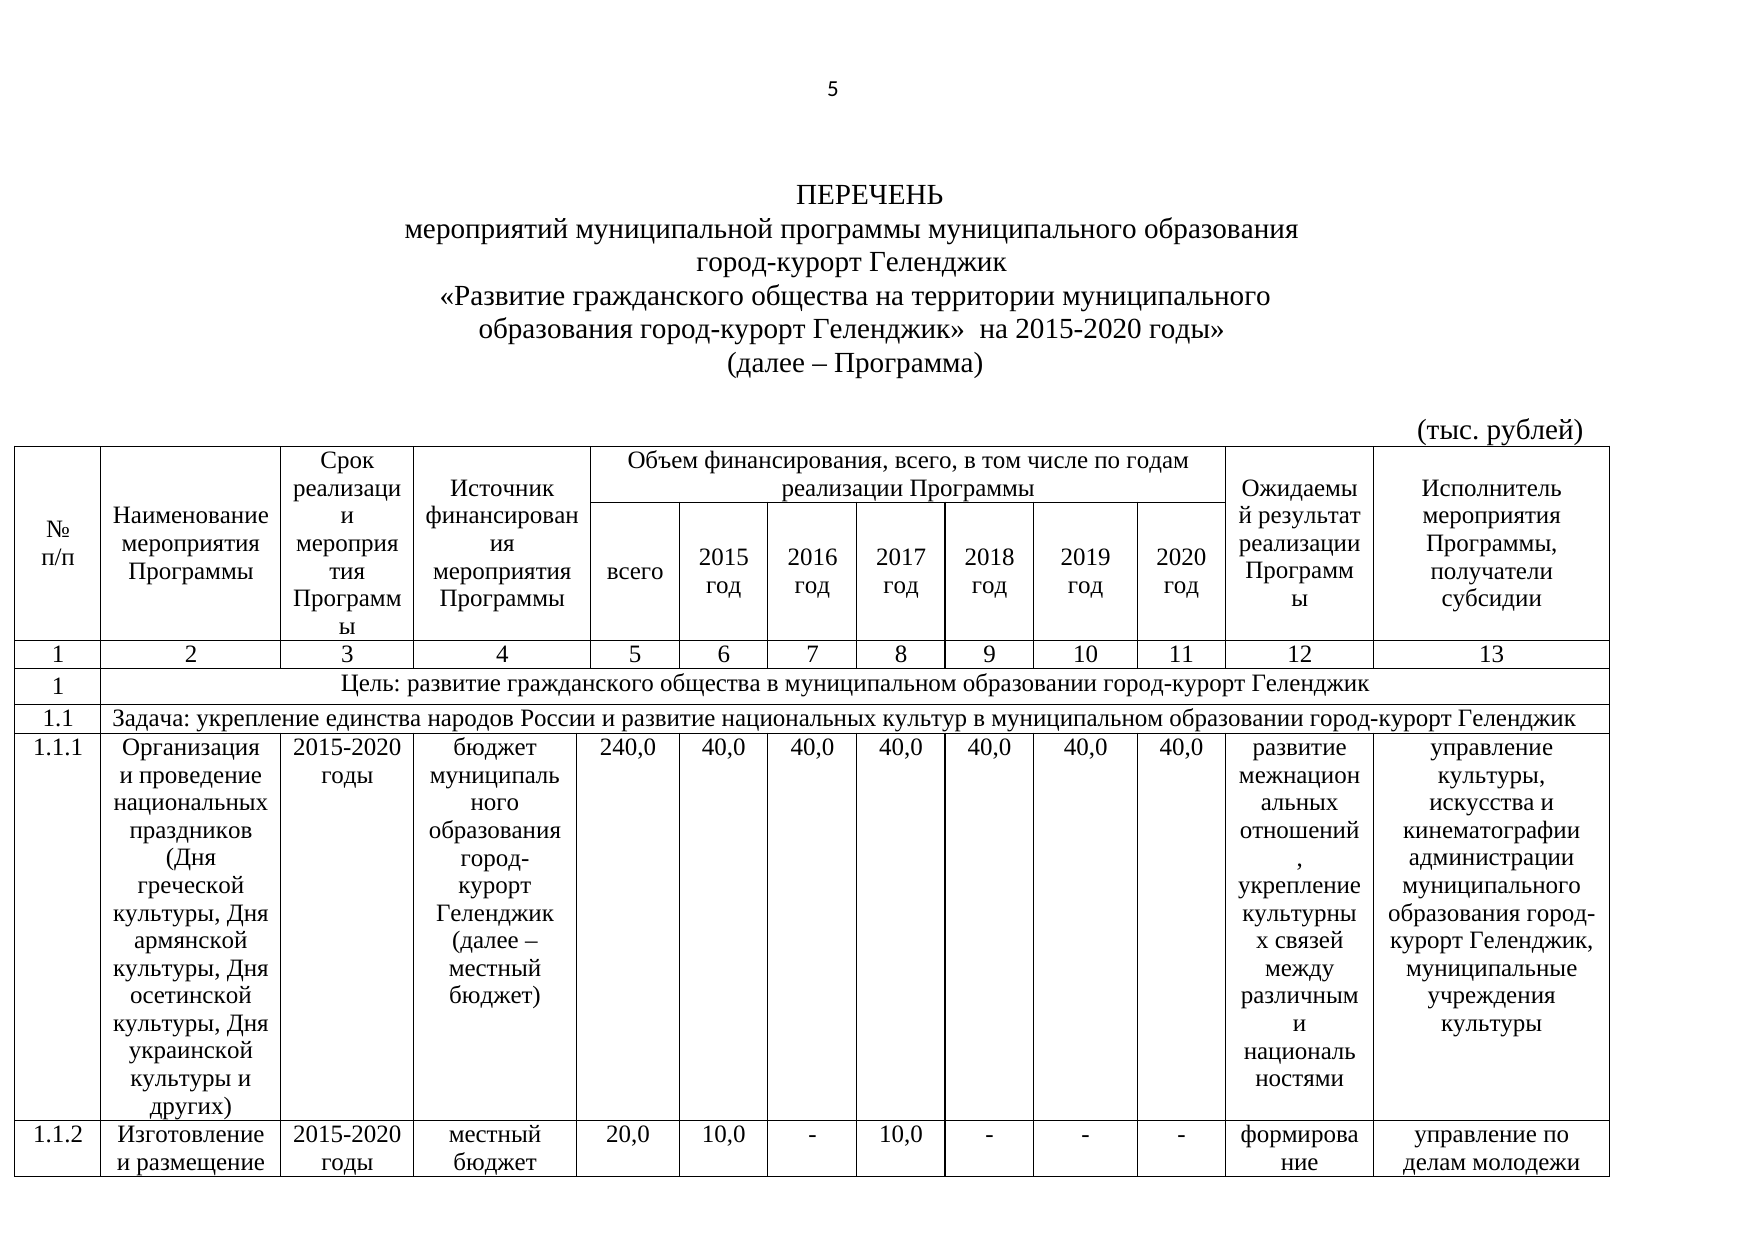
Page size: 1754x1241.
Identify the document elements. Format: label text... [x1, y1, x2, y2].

text «Развитие гражданского общества на территории муниципального [67, 278, 1636, 311]
table_cell управление культуры, искусства и кинематографии администрации муниципального образования город-курорт Геленджик, муниципальные учреждения культуры [1374, 734, 1609, 1119]
table_cell 2018 год [946, 503, 1033, 640]
table_cell 1.1 [15, 705, 100, 732]
table_cell 2016 год [768, 503, 856, 640]
table_cell 4 [414, 641, 590, 668]
table_cell развитие межнациональных отношений, укрепление культурных связей между различными национальностями [1226, 734, 1373, 1119]
table_cell Изготовление и размещение [101, 1121, 280, 1176]
table_header № п/п [15, 447, 100, 640]
text ПЕРЕЧЕНЬ [29, 177, 1636, 211]
table_cell 12 [1226, 641, 1373, 668]
table_cell 13 [1374, 641, 1609, 668]
table_cell 20,0 [577, 1121, 679, 1176]
table_cell 2 [101, 641, 280, 668]
table_cell 40,0 [1138, 734, 1225, 1119]
table_cell 1 [15, 641, 100, 668]
table_cell Организация и проведение национальных праздников (Дня греческой культуры, Дня армянской культуры, Дня осетинской культуры, Дня украинской культуры и других) [101, 734, 280, 1119]
table_cell 1.1.2 [15, 1121, 100, 1176]
table_cell - [768, 1121, 856, 1176]
table_cell 6 [680, 641, 767, 668]
table_cell 10,0 [680, 1121, 767, 1176]
table_cell - [1034, 1121, 1137, 1176]
table_header Объем финансирования, всего, в том числе по годам реализации Программы [591, 447, 1225, 502]
table_cell 40,0 [680, 734, 767, 1119]
table_header Источник финансирования мероприятия Программы [414, 447, 590, 640]
table_cell 7 [768, 641, 856, 668]
table_cell 11 [1138, 641, 1225, 668]
table_cell 2015-2020 годы [281, 734, 413, 1119]
table_cell - [946, 1121, 1033, 1176]
table_cell 2020 год [1138, 503, 1225, 640]
table_cell Задача: укрепление единства народов России и развитие национальных культур в муниципальном образовании город-курорт Геленджик [101, 705, 1609, 732]
text (далее – Программа) [67, 345, 1636, 378]
table_cell 240,0 [577, 734, 679, 1119]
table_cell местный бюджет [414, 1121, 576, 1176]
table_cell - [1138, 1121, 1225, 1176]
text (тыс. рублей) [1357, 412, 1636, 446]
table_cell 1 [15, 669, 100, 704]
table_cell 3 [281, 641, 413, 668]
table_cell 10 [1034, 641, 1137, 668]
table_cell всего [591, 503, 679, 640]
table_cell формирование [1226, 1121, 1373, 1176]
table_cell 1.1.1 [15, 734, 100, 1119]
table_cell 2015 год [680, 503, 767, 640]
text город-курорт Геленджик [67, 244, 1636, 278]
table_header Исполнитель мероприятия Программы, получатели субсидии [1374, 447, 1609, 640]
table_cell 40,0 [857, 734, 944, 1119]
table_cell бюджет муниципального образования город-курорт Геленджик (далее – местный бюджет) [414, 734, 576, 1119]
table_cell 40,0 [946, 734, 1033, 1119]
table_cell 40,0 [768, 734, 856, 1119]
table_cell 2017 год [857, 503, 944, 640]
table_cell Цель: развитие гражданского общества в муниципальном образовании город-курорт Геленджик [101, 669, 1609, 704]
table_cell 9 [946, 641, 1033, 668]
table_header Ожидаемый результат реализации Программы [1226, 447, 1373, 640]
table_cell 40,0 [1034, 734, 1137, 1119]
table_cell 8 [857, 641, 944, 668]
table_cell 2019 год [1034, 503, 1137, 640]
table_header Срок реализации мероприятия Программы [281, 447, 413, 640]
table_header Наименование мероприятия Программы [101, 447, 280, 640]
text мероприятий муниципальной программы муниципального образования [67, 211, 1636, 244]
table_cell 10,0 [857, 1121, 944, 1176]
text образования город-курорт Геленджик» на 2015-2020 годы» [67, 311, 1636, 345]
table_cell 2015-2020 годы [281, 1121, 413, 1176]
table_cell 5 [591, 641, 679, 668]
table_cell управление по делам молодежи [1374, 1121, 1609, 1176]
